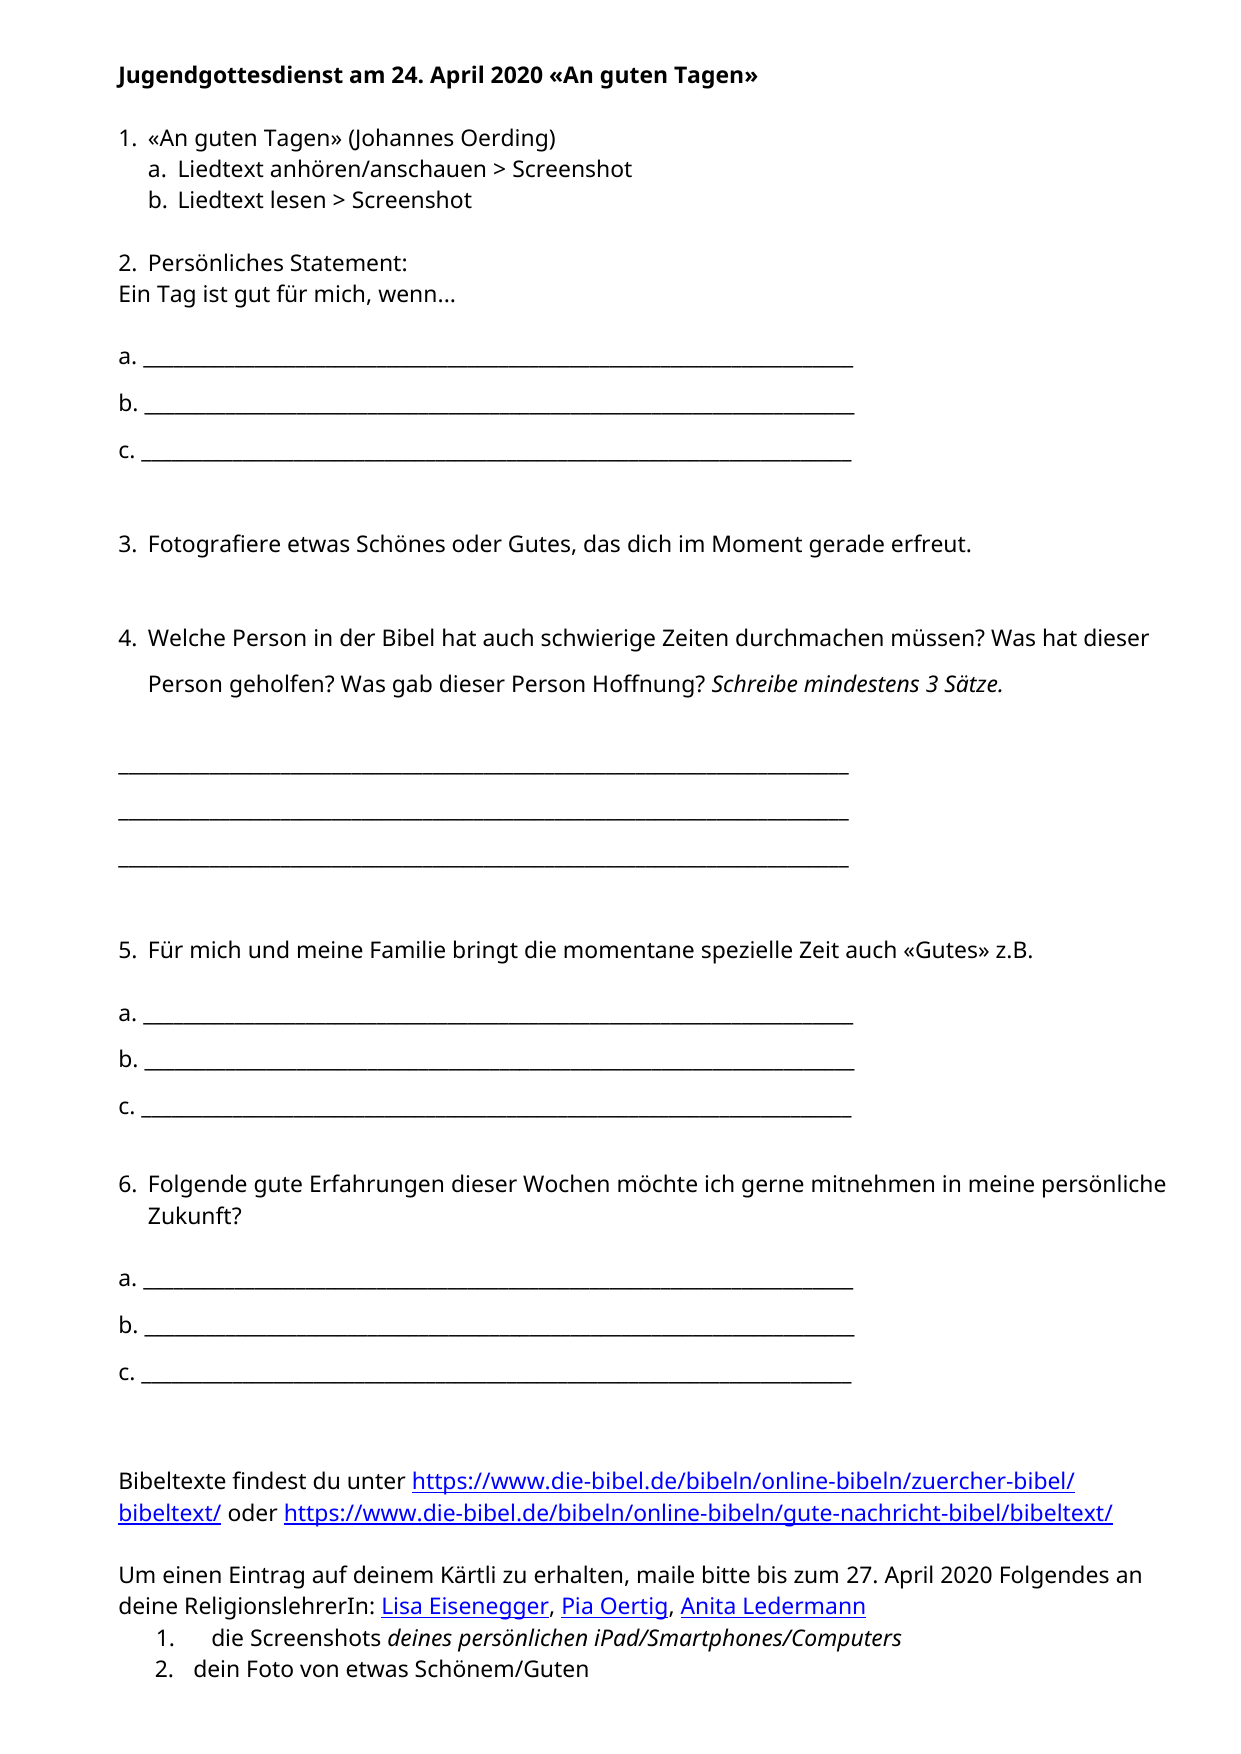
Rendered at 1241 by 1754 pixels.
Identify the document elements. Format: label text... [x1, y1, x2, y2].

list die Screenshots deines persönlichen iPad/Smartphones/Computers [156, 1622, 1181, 1653]
list «An guten Tagen» (Johannes Oerding) [118, 122, 1181, 153]
list b. ______________________________________________________________________ [118, 387, 1181, 418]
text b. ______________________________________________________________________ [118, 1309, 1181, 1340]
text Bibeltexte findest du unter https://www.die-bibel.de/bibeln/online-bibeln/zuercher-bibel/bibeltext/ oder https://www.die-bibel.de/bibeln/online-bibeln/gute-nachricht-bibel/bibeltext/ [118, 1465, 1181, 1528]
list Welche Person in der Bibel hat auch schwierige Zeiten durchmachen müssen? Was hat dieser Person geholfen? Was gab dieser Person Hoffnung? Schreibe mindestens 3 Sätze. [118, 622, 1181, 700]
list Ein Tag ist gut für mich, wenn... [118, 278, 1181, 309]
text Um einen Eintrag auf deinem Kärtli zu erhalten, maile bitte bis zum 27. April 2020 Folgendes an deine ReligionslehrerIn: Lisa Eisenegger, Pia Oertig, Anita Ledermann [118, 1559, 1181, 1622]
text a. ______________________________________________________________________ [118, 1262, 1181, 1293]
list a. ______________________________________________________________________ [118, 340, 1181, 372]
text b. ______________________________________________________________________ [118, 1043, 1181, 1075]
text c. ______________________________________________________________________ [118, 1356, 1181, 1387]
list Liedtext lesen > Screenshot [148, 184, 1181, 215]
list Fotografiere etwas Schönes oder Gutes, das dich im Moment gerade erfreut. [118, 528, 1181, 559]
list Liedtext anhören/anschauen > Screenshot [148, 153, 1181, 184]
list c. ______________________________________________________________________ [118, 434, 1181, 465]
text ________________________________________________________________________ [118, 793, 1181, 825]
list Persönliches Statement: [118, 247, 1181, 278]
text Jugendgottesdienst am 24. April 2020 «An guten Tagen» [118, 59, 1181, 90]
list Für mich und meine Familie bringt die momentane spezielle Zeit auch «Gutes» z.B. [118, 934, 1181, 965]
text ________________________________________________________________________ [118, 840, 1181, 872]
text ________________________________________________________________________ [118, 747, 1181, 778]
text c. ______________________________________________________________________ [118, 1090, 1181, 1122]
text a. ______________________________________________________________________ [118, 997, 1181, 1028]
list dein Foto von etwas Schönem/Guten [154, 1653, 1181, 1684]
list Folgende gute Erfahrungen dieser Wochen möchte ich gerne mitnehmen in meine persönliche Zukunft? [118, 1168, 1181, 1231]
